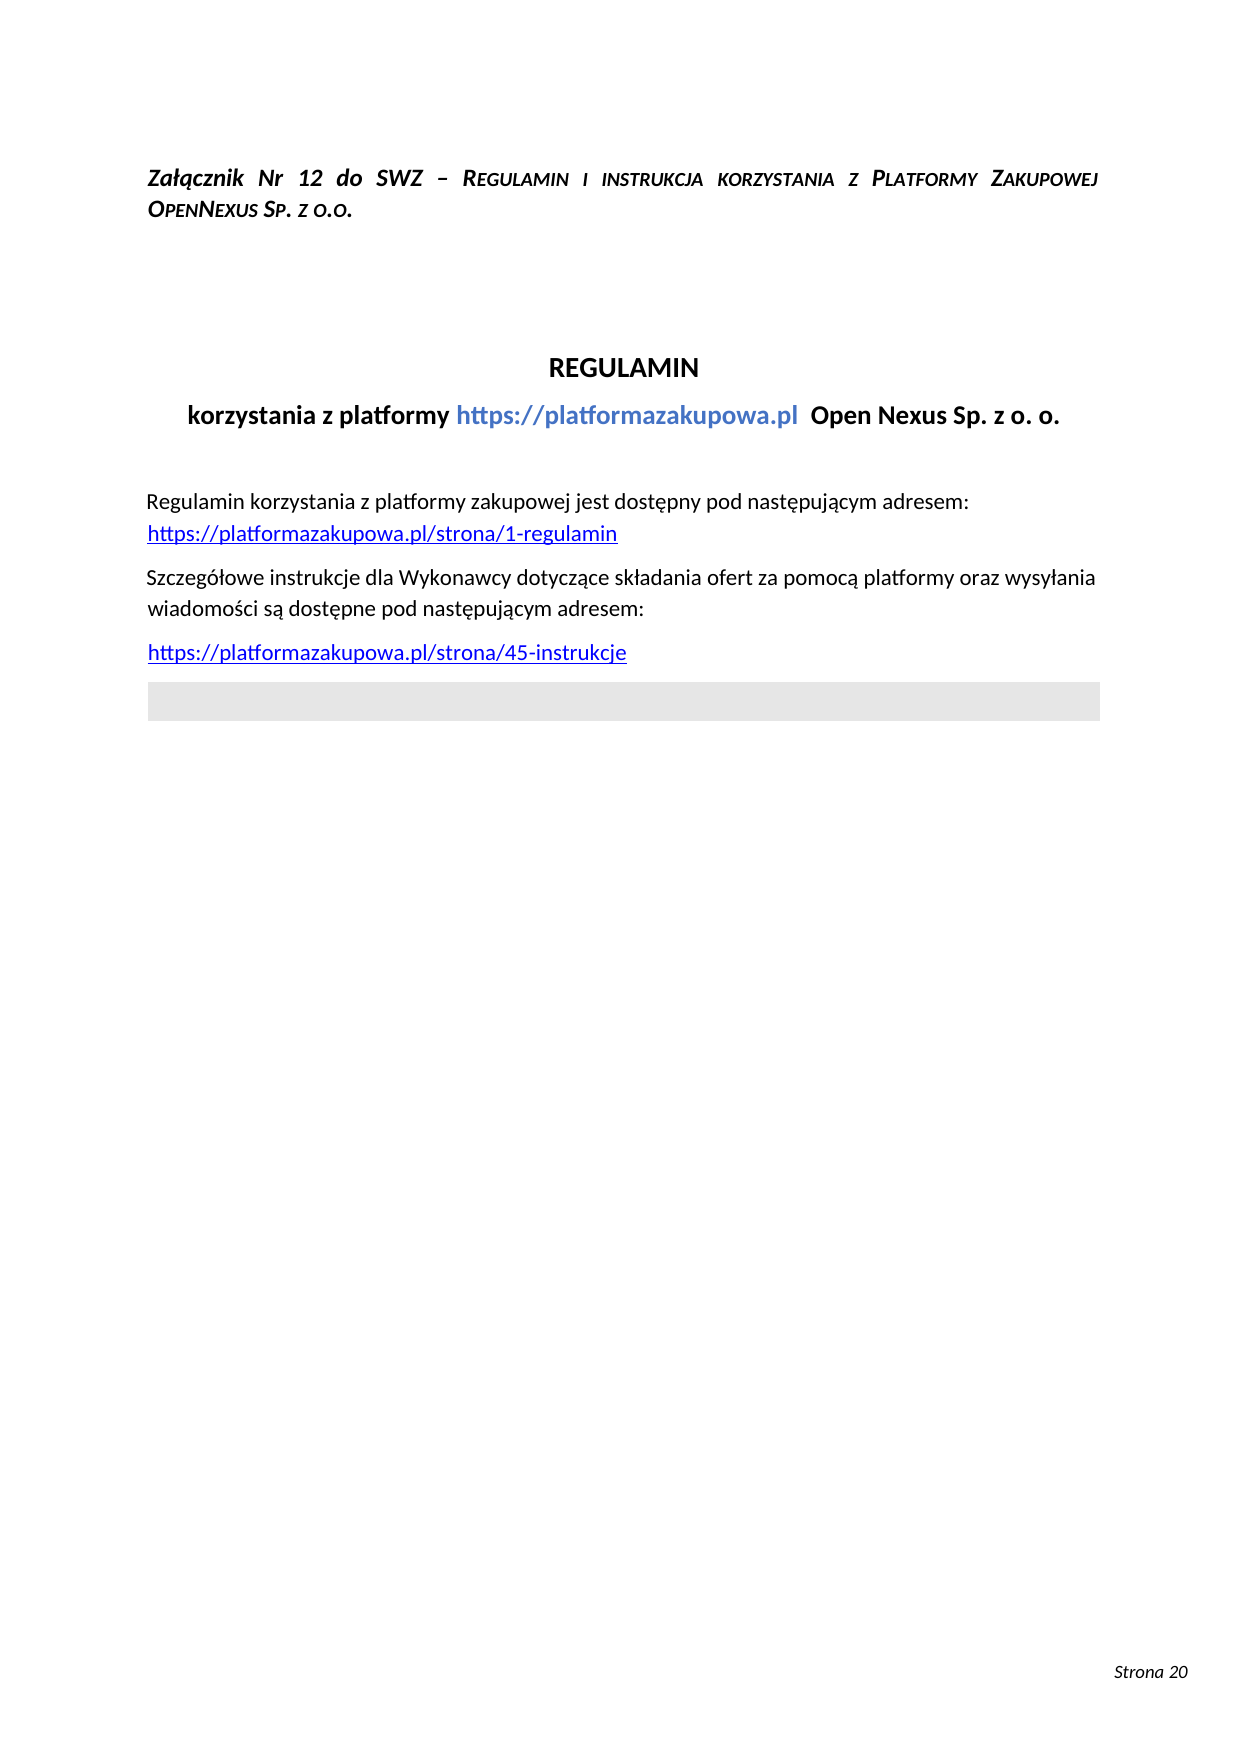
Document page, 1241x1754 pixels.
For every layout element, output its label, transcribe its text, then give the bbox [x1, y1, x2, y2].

text Załącznik Nr 12 do SWZ – Regulamin i instrukcja korzystania z Platformy Zakupowej OpenNexus Sp. z o.o. [148, 162, 1100, 223]
text Regulamin korzystania z platformy zakupowej jest dostępny pod następującym adresem: https://platformazakupowa.pl/strona/1-regulamin [146, 487, 1102, 547]
text Szczegółowe instrukcje dla Wykonawcy dotyczące składania ofert za pomocą platformy oraz wysyłania wiadomości są dostępne pod następującym adresem: [146, 563, 1102, 622]
text REGULAMIN [148, 349, 1100, 384]
text korzystania z platformy https://platformazakupowa.pl Open Nexus Sp. z o. o. [148, 398, 1100, 432]
text https://platformazakupowa.pl/strona/45-instrukcje [148, 638, 1100, 666]
